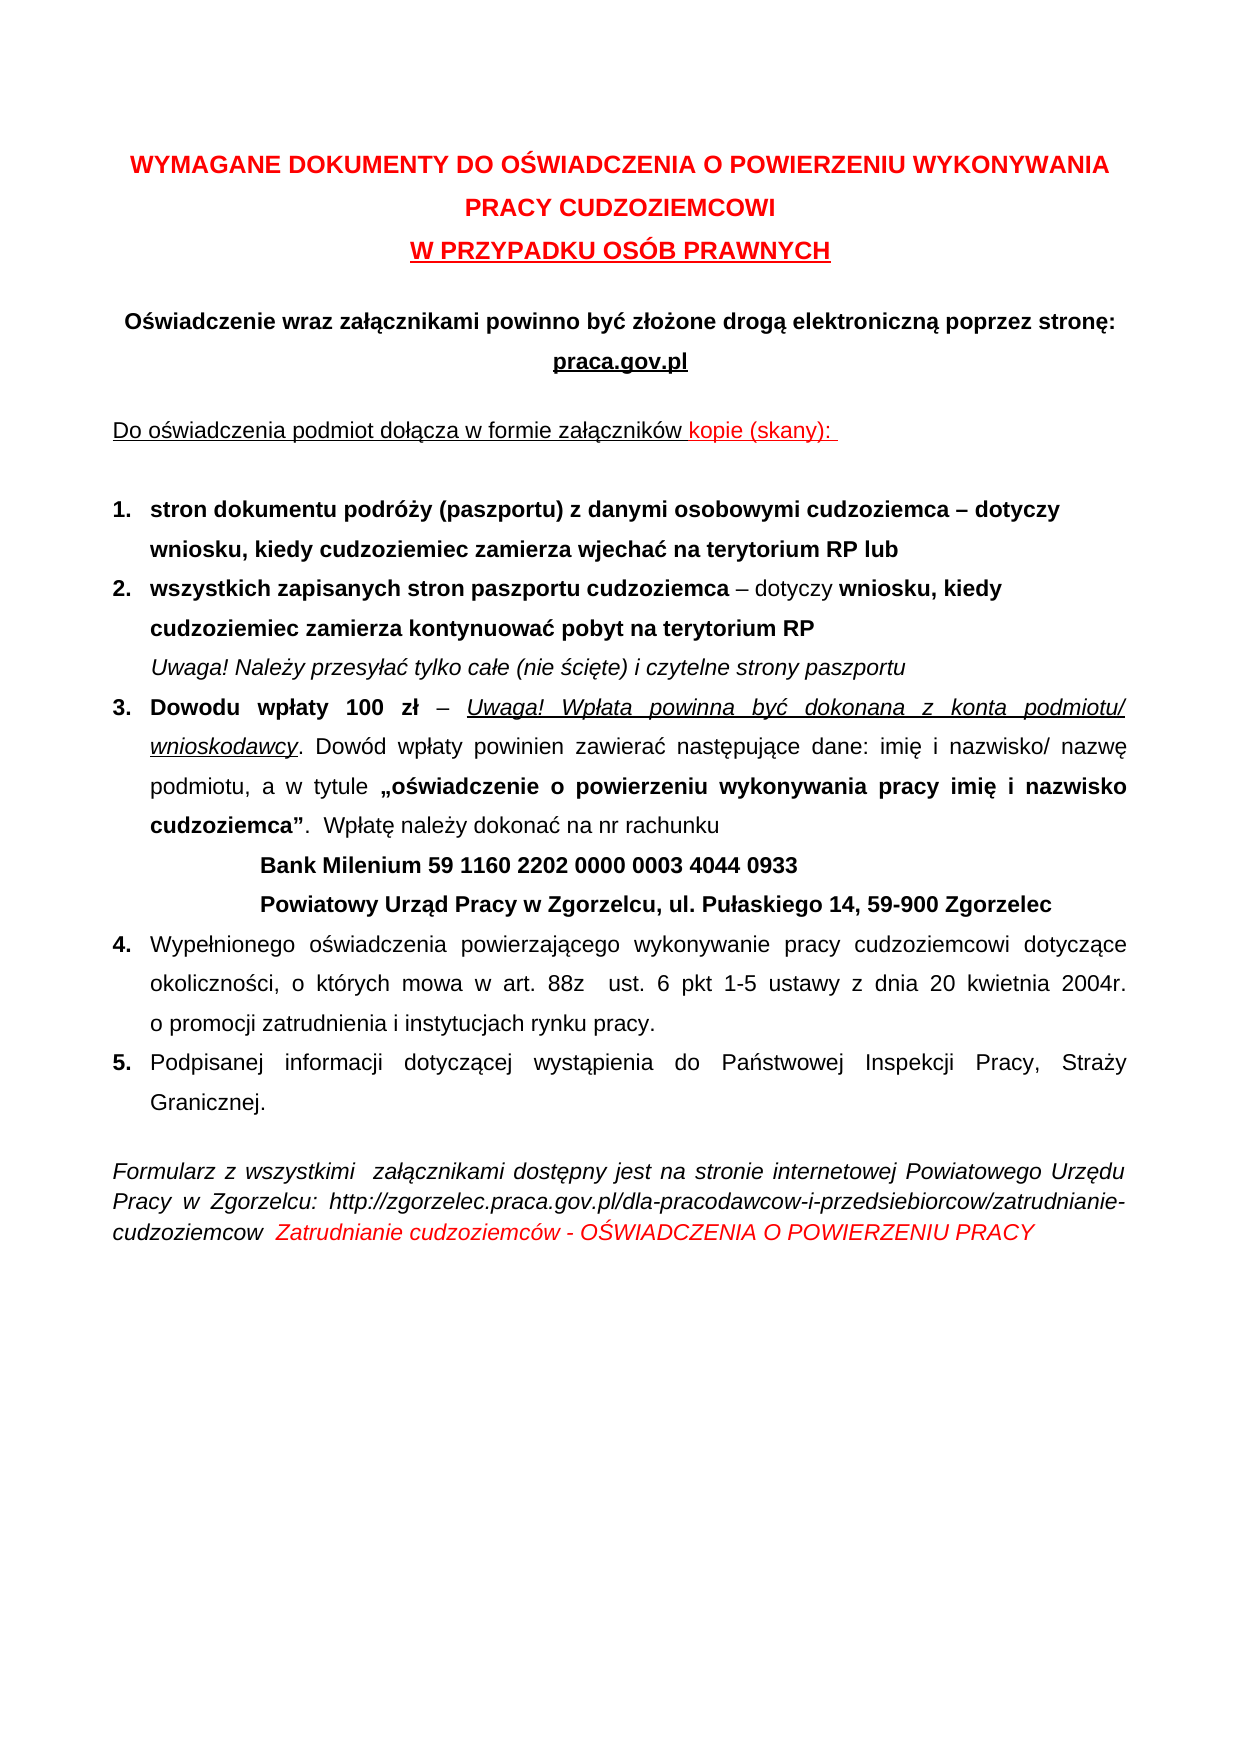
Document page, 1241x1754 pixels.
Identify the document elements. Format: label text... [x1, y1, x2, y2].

list Powiatowy Urząd Pracy w Zgorzelcu, ul. Pułaskiego 14, 59-900 Zgorzelec [150, 891, 1128, 917]
text WYMAGANE DOKUMENTY DO OŚWIADCZENIA O POWIERZENIU WYKONYWANIA PRACY CUDZOZIEMCOWI [112, 150, 1128, 222]
list Podpisanej informacji dotyczącej wystąpienia do Państwowej Inspekcji Pracy, Straży Granicznej. [112, 1049, 1128, 1115]
text Uwaga! Należy przesyłać tylko całe (nie ścięte) i czytelne strony paszportu [112, 654, 1128, 681]
text Oświadczenie wraz załącznikami powinno być złożone drogą elektroniczną poprzez stronę: praca.gov.pl [112, 308, 1128, 374]
text Do oświadczenia podmiot dołącza w formie załączników kopie (skany): [112, 417, 1128, 444]
list stron dokumentu podróży (paszportu) z danymi osobowymi cudzoziemca – dotyczy wniosku, kiedy cudzoziemiec zamierza wjechać na terytorium RP lub [112, 496, 1128, 562]
list Formularz z wszystkimi załącznikami dostępny jest na stronie internetowej Powiatowego Urzędu Pracy w Zgorzelcu: http://zgorzelec.praca.gov.pl/dla-pracodawcow-i-przedsiebiorcow/zatrudnianie-cudzoziemcow Zatrudnianie cudzoziemców - OŚWIADCZENIA O POWIERZENIU PRACY [112, 1158, 1128, 1245]
list Wypełnionego oświadczenia powierzającego wykonywanie pracy cudzoziemcowi dotyczące okoliczności, o których mowa w art. 88z ust. 6 pkt 1-5 ustawy z dnia 20 kwietnia 2004r. o promocji zatrudnienia i instytucjach rynku pracy. [112, 931, 1128, 1036]
list Dowodu wpłaty 100 zł – Uwaga! Wpłata powinna być dokonana z konta podmiotu/ wnioskodawcy. Dowód wpłaty powinien zawierać następujące dane: imię i nazwisko/ nazwę podmiotu, a w tytule „oświadczenie o powierzeniu wykonywania pracy imię i nazwisko cudzoziemca”. Wpłatę należy dokonać na nr rachunku [112, 694, 1128, 838]
text W PRZYPADKU OSÓB PRAWNYCH [112, 236, 1128, 265]
text Bank Milenium 59 1160 2202 0000 0003 4044 0933 [224, 852, 1128, 878]
list wszystkich zapisanych stron paszportu cudzoziemca – dotyczy wniosku, kiedy cudzoziemiec zamierza kontynuować pobyt na terytorium RP [112, 575, 1128, 641]
